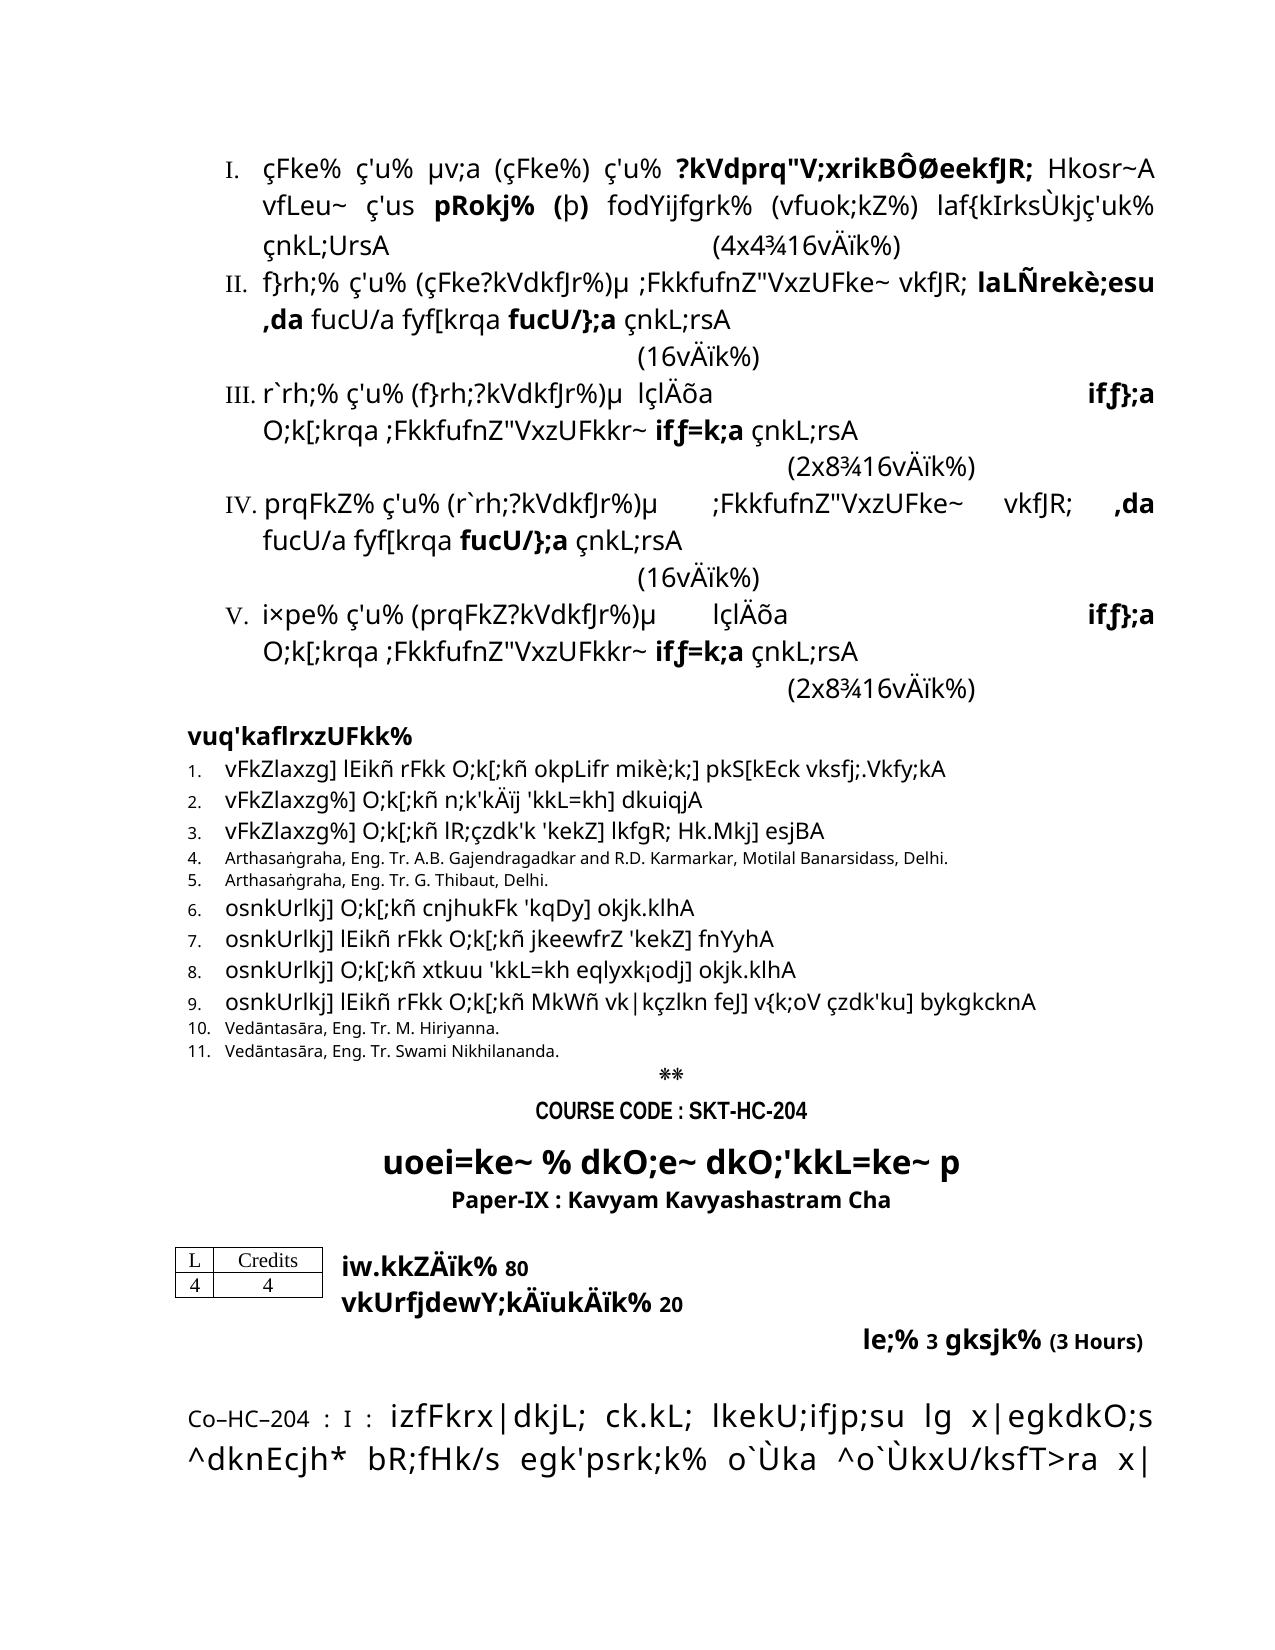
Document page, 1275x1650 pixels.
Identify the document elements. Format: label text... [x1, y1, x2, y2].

list vFkZlaxzg%] O;k[;kñ n;k'kÄïj 'kkL=kh] dkuiqjA [187, 784, 1155, 815]
list osnkUrlkj] O;k[;kñ xtkuu 'kkL=kh eqlyxk¡odj] okjk.klhA [187, 954, 1155, 985]
list osnkUrlkj] lEikñ rFkk O;k[;kñ MkWñ vk|kçzlkn feJ] v{k;oV çzdk'ku] bykgkcknA [187, 985, 1155, 1017]
text ❋❋ [187, 1062, 1155, 1085]
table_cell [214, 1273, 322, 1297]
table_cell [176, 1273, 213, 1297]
text vkUrfjdewY;kÄïukÄïk% 20 [187, 1284, 1155, 1321]
list Vedāntasāra, Eng. Tr. M. Hiriyanna. [187, 1017, 1155, 1039]
text iw.kkZÄïk% 80 [323, 1247, 1155, 1284]
text uoei=ke~ % dkO;e~ dkO;'kkL=ke~ p [187, 1139, 1155, 1184]
list vFkZlaxzg] lEikñ rFkk O;k[;kñ okpLifr mikè;k;] pkS[kEck vksfj;.Vkfy;kA [187, 752, 1155, 784]
list Arthasaṅgraha, Eng. Tr. A.B. Gajendragadkar and R.D. Karmarkar, Motilal Banarsidass, Delhi. [187, 846, 1155, 869]
list osnkUrlkj] O;k[;kñ cnjhukFk 'kqDy] okjk.klhA [187, 892, 1155, 923]
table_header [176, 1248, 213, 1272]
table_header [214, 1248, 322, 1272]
text COURSE CODE : SKT-HC-204 [187, 1096, 1155, 1125]
list Arthasaṅgraha, Eng. Tr. G. Thibaut, Delhi. [187, 869, 1155, 892]
list Vedāntasāra, Eng. Tr. Swami Nikhilananda. [187, 1039, 1155, 1062]
text III. r`rh;% ç'u% (f}rh;?kVdkfJr%)µ lçlÄõa ifƒ};a O;k[;krqa ;FkkfufnZ"VxzUFkkr~ ifƒ=k;a çnkL;rsA (2x8¾16vÄïk%) [225, 374, 1155, 485]
text II. f}rh;% ç'u% (çFke?kVdkfJr%)µ ;FkkfufnZ"VxzUFke~ vkfJR; laLÑrekè;esu ,da fucU/a fyf[krqa fucU/};a çnkL;rsA (16vÄïk%) [225, 263, 1155, 374]
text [187, 1394, 1155, 1480]
list osnkUrlkj] lEikñ rFkk O;k[;kñ jkeewfrZ 'kekZ] fnYyhA [187, 923, 1155, 954]
text Paper-IX : Kavyam Kavyashastram Cha [187, 1184, 1155, 1216]
text vuq'kaflrxzUFkk% [187, 718, 1155, 752]
text I. çFke% ç'u% µv;a (çFke%) ç'u% ?kVdprq"V;xrikBÔØeekfJR; Hkosr~A vfLeu~ ç'us pRokj% (þ) fodYijfgrk% (vfuok;kZ%) laf{kIrksÙkjç'uk% çnkL;UrsA (4x4¾16vÄïk%) [225, 150, 1155, 263]
text IV. prqFkZ% ç'u% (r`rh;?kVdkfJr%)µ ;FkkfufnZ"VxzUFke~ vkfJR; ,da fucU/a fyf[krqa fucU/};a çnkL;rsA (16vÄïk%) [187, 485, 1155, 595]
list vFkZlaxzg%] O;k[;kñ lR;çzdk'k 'kekZ] lkfgR; Hk.Mkj] esjBA [187, 815, 1155, 846]
text le;% 3 gksjk% (3 Hours) [862, 1321, 1155, 1358]
text V. i×pe% ç'u% (prqFkZ?kVdkfJr%)µ lçlÄõa ifƒ};a O;k[;krqa ;FkkfufnZ"VxzUFkkr~ ifƒ=k;a çnkL;rsA (2x8¾16vÄïk%) [225, 595, 1155, 706]
